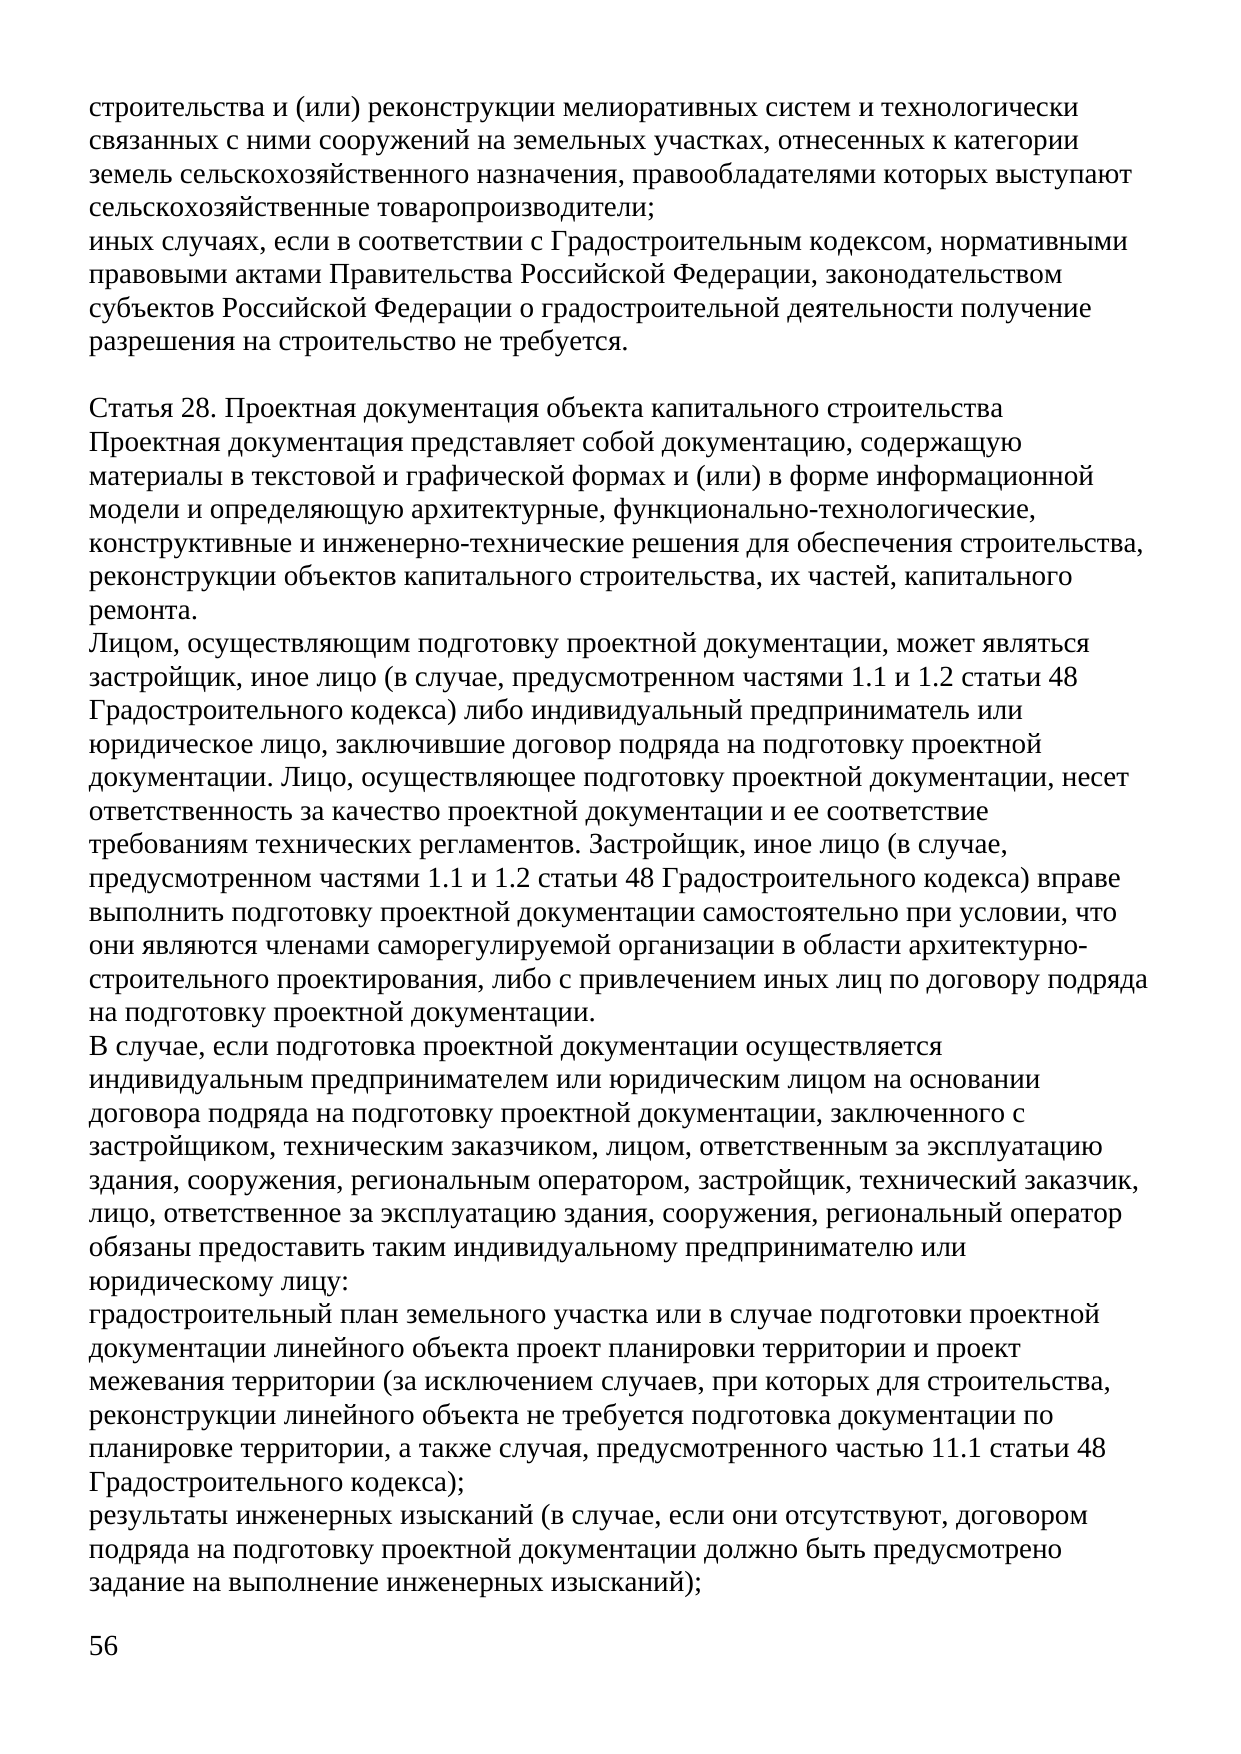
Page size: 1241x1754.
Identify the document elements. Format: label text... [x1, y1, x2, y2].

text Статья 28. Проектная документация объекта капитального строительства [89, 391, 1152, 424]
text В случае, если подготовка проектной документации осуществляется индивидуальным предпринимателем или юридическим лицом на основании договора подряда на подготовку проектной документации, заключенного с застройщиком, техническим заказчиком, лицом, ответственным за эксплуатацию здания, сооружения, региональным оператором, застройщик, технический заказчик, лицо, ответственное за эксплуатацию здания, сооружения, региональный оператор обязаны предоставить таким индивидуальному предпринимателю или юридическому лицу: [89, 1028, 1152, 1296]
text строительства и (или) реконструкции мелиоративных систем и технологически связанных с ними сооружений на земельных участках, отнесенных к категории земель сельскохозяйственного назначения, правообладателями которых выступают сельскохозяйственные товаропроизводители; [89, 89, 1152, 223]
text градостроительный план земельного участка или в случае подготовки проектной документации линейного объекта проект планировки территории и проект межевания территории (за исключением случаев, при которых для строительства, реконструкции линейного объекта не требуется подготовка документации по планировке территории, а также случая, предусмотренного частью 11.1 статьи 48 Градостроительного кодекса); [89, 1296, 1152, 1497]
text иных случаях, если в соответствии с Градостроительным кодексом, нормативными правовыми актами Правительства Российской Федерации, законодательством субъектов Российской Федерации о градостроительной деятельности получение разрешения на строительство не требуется. [89, 223, 1152, 357]
text Проектная документация представляет собой документацию, содержащую материалы в текстовой и графической формах и (или) в форме информационной модели и определяющую архитектурные, функционально-технологические, конструктивные и инженерно-технические решения для обеспечения строительства, реконструкции объектов капитального строительства, их частей, капитального ремонта. [89, 424, 1152, 625]
text Лицом, осуществляющим подготовку проектной документации, может являться застройщик, иное лицо (в случае, предусмотренном частями 1.1 и 1.2 статьи 48 Градостроительного кодекса) либо индивидуальный предприниматель или юридическое лицо, заключившие договор подряда на подготовку проектной документации. Лицо, осуществляющее подготовку проектной документации, несет ответственность за качество проектной документации и ее соответствие требованиям технических регламентов. Застройщик, иное лицо (в случае, предусмотренном частями 1.1 и 1.2 статьи 48 Градостроительного кодекса) вправе выполнить подготовку проектной документации самостоятельно при условии, что они являются членами саморегулируемой организации в области архитектурно-строительного проектирования, либо с привлечением иных лиц по договору подряда на подготовку проектной документации. [89, 625, 1152, 1028]
text результаты инженерных изысканий (в случае, если они отсутствуют, договором подряда на подготовку проектной документации должно быть предусмотрено задание на выполнение инженерных изысканий); [89, 1497, 1152, 1598]
